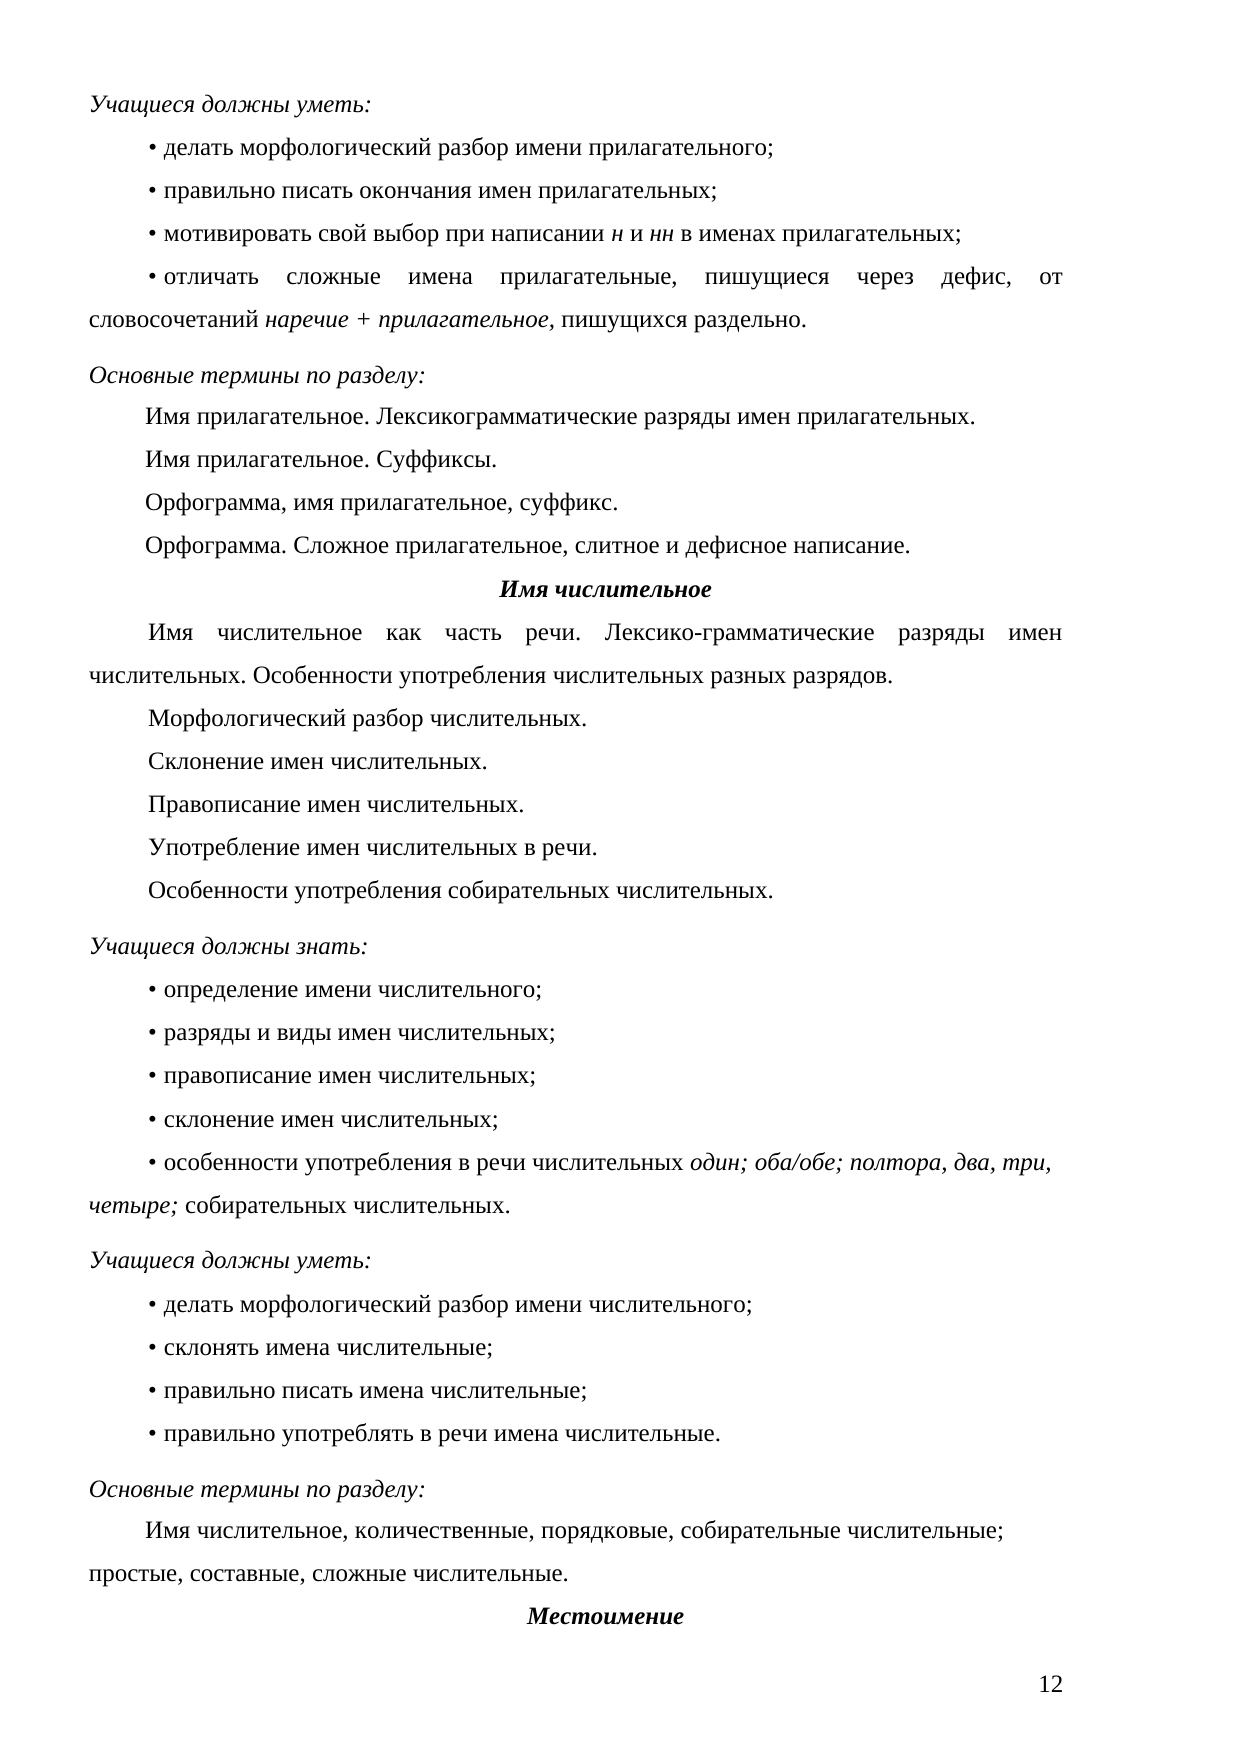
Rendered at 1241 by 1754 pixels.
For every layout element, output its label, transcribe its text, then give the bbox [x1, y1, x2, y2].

list определение имени числительного; [89, 974, 1063, 1003]
list склонять имена числительные; [89, 1332, 1063, 1361]
text Правописание имен числительных. [89, 789, 1063, 818]
text Склонение имен числительных. [89, 746, 1063, 775]
text Основные термины по разделу: [89, 1474, 1063, 1502]
list отличать сложные имена прилагательные, пишущиеся через дефис, от словосочетаний наречие + прилагательное, пишущихся раздельно. [89, 261, 1063, 333]
text Имя числительное как часть речи. Лексико-грамматические разряды имен числительных. Особенности употребления числительных разных разрядов. [89, 617, 1063, 689]
list правильно писать окончания имен прилагательных; [89, 175, 1063, 204]
text Орфограмма, имя прилагательное, суффикс. [89, 487, 1063, 516]
text Морфологический разбор числительных. [89, 703, 1063, 732]
text Основные термины по разделу: [89, 360, 1063, 389]
list склонение имен числительных; [89, 1104, 1063, 1132]
list делать морфологический разбор имени прилагательного; [89, 132, 1063, 161]
text Имя прилагательное. Суффиксы. [89, 444, 1063, 473]
text Учащиеся должны уметь: [89, 1246, 1063, 1274]
list мотивировать свой выбор при написании н и нн в именах прилагательных; [89, 218, 1063, 247]
text Орфограмма. Сложное прилагательное, слитное и дефисное написание. [89, 531, 1063, 559]
text Местоимение [89, 1601, 1063, 1630]
text Имя числительное [89, 574, 1063, 602]
text Учащиеся должны уметь: [89, 89, 1063, 117]
list разряды и виды имен числительных; [89, 1017, 1063, 1046]
text Особенности употребления собирательных числительных. [89, 876, 1063, 904]
text Учащиеся должны знать: [89, 931, 1063, 960]
list правописание имен числительных; [89, 1061, 1063, 1089]
list правильно писать имена числительные; [89, 1375, 1063, 1404]
text Имя прилагательное. Лексикограмматические разряды имен прилагательных. [89, 401, 1063, 430]
text Имя числительное, количественные, порядковые, собирательные числительные; простые, составные, сложные числительные. [89, 1515, 1063, 1587]
list делать морфологический разбор имени числительного; [89, 1289, 1063, 1317]
text Употребление имен числительных в речи. [89, 832, 1063, 861]
list правильно употреблять в речи имена числительные. [89, 1418, 1063, 1447]
text • особенности употребления в речи числительных один; оба/обе; полтора, два, три, четыре; собирательных числительных. [89, 1147, 1063, 1219]
